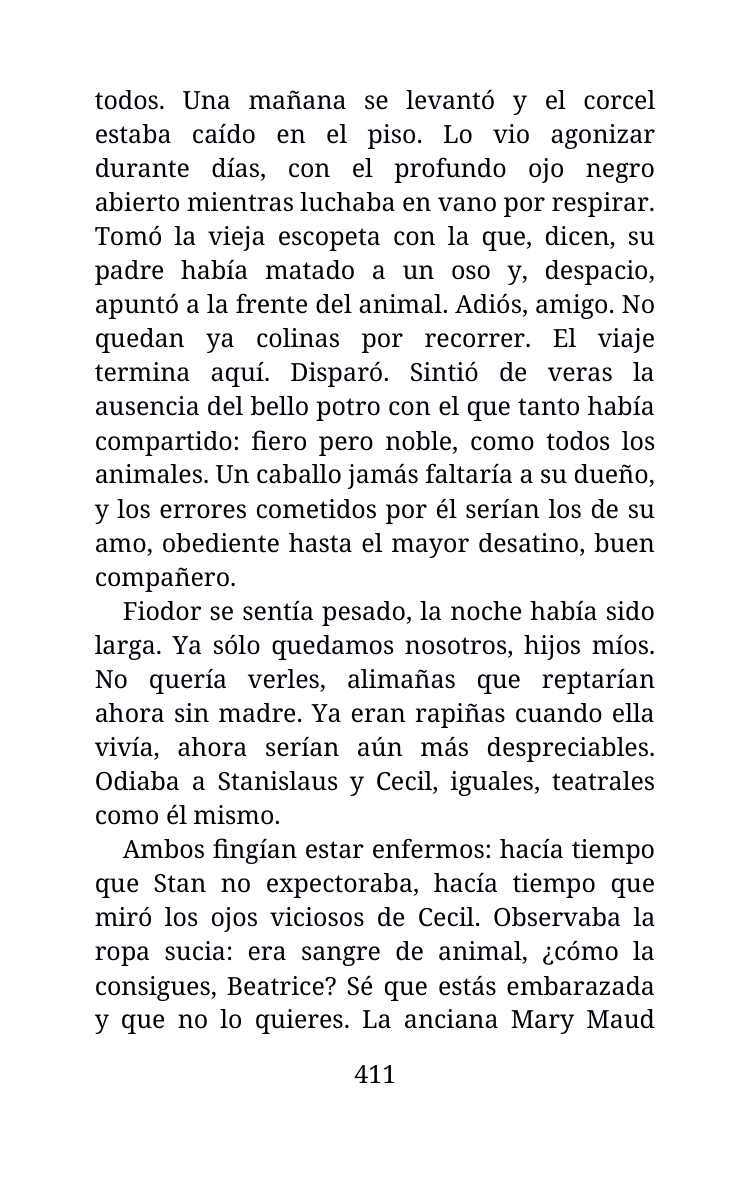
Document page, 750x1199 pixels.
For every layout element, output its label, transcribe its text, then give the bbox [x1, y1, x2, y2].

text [94, 832, 656, 1036]
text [94, 82, 656, 593]
text Fiodor se sentía pesado, la noche había sido larga. Ya sólo quedamos nosotros, hijos míos. No quería verles, alimañas que reptarían ahora sin madre. Ya eran rapiñas cuando ella vivía, ahora serían aún más despreciables. Odiaba a Stanislaus y Cecil, iguales, teatrales como él mismo. [94, 593, 656, 832]
